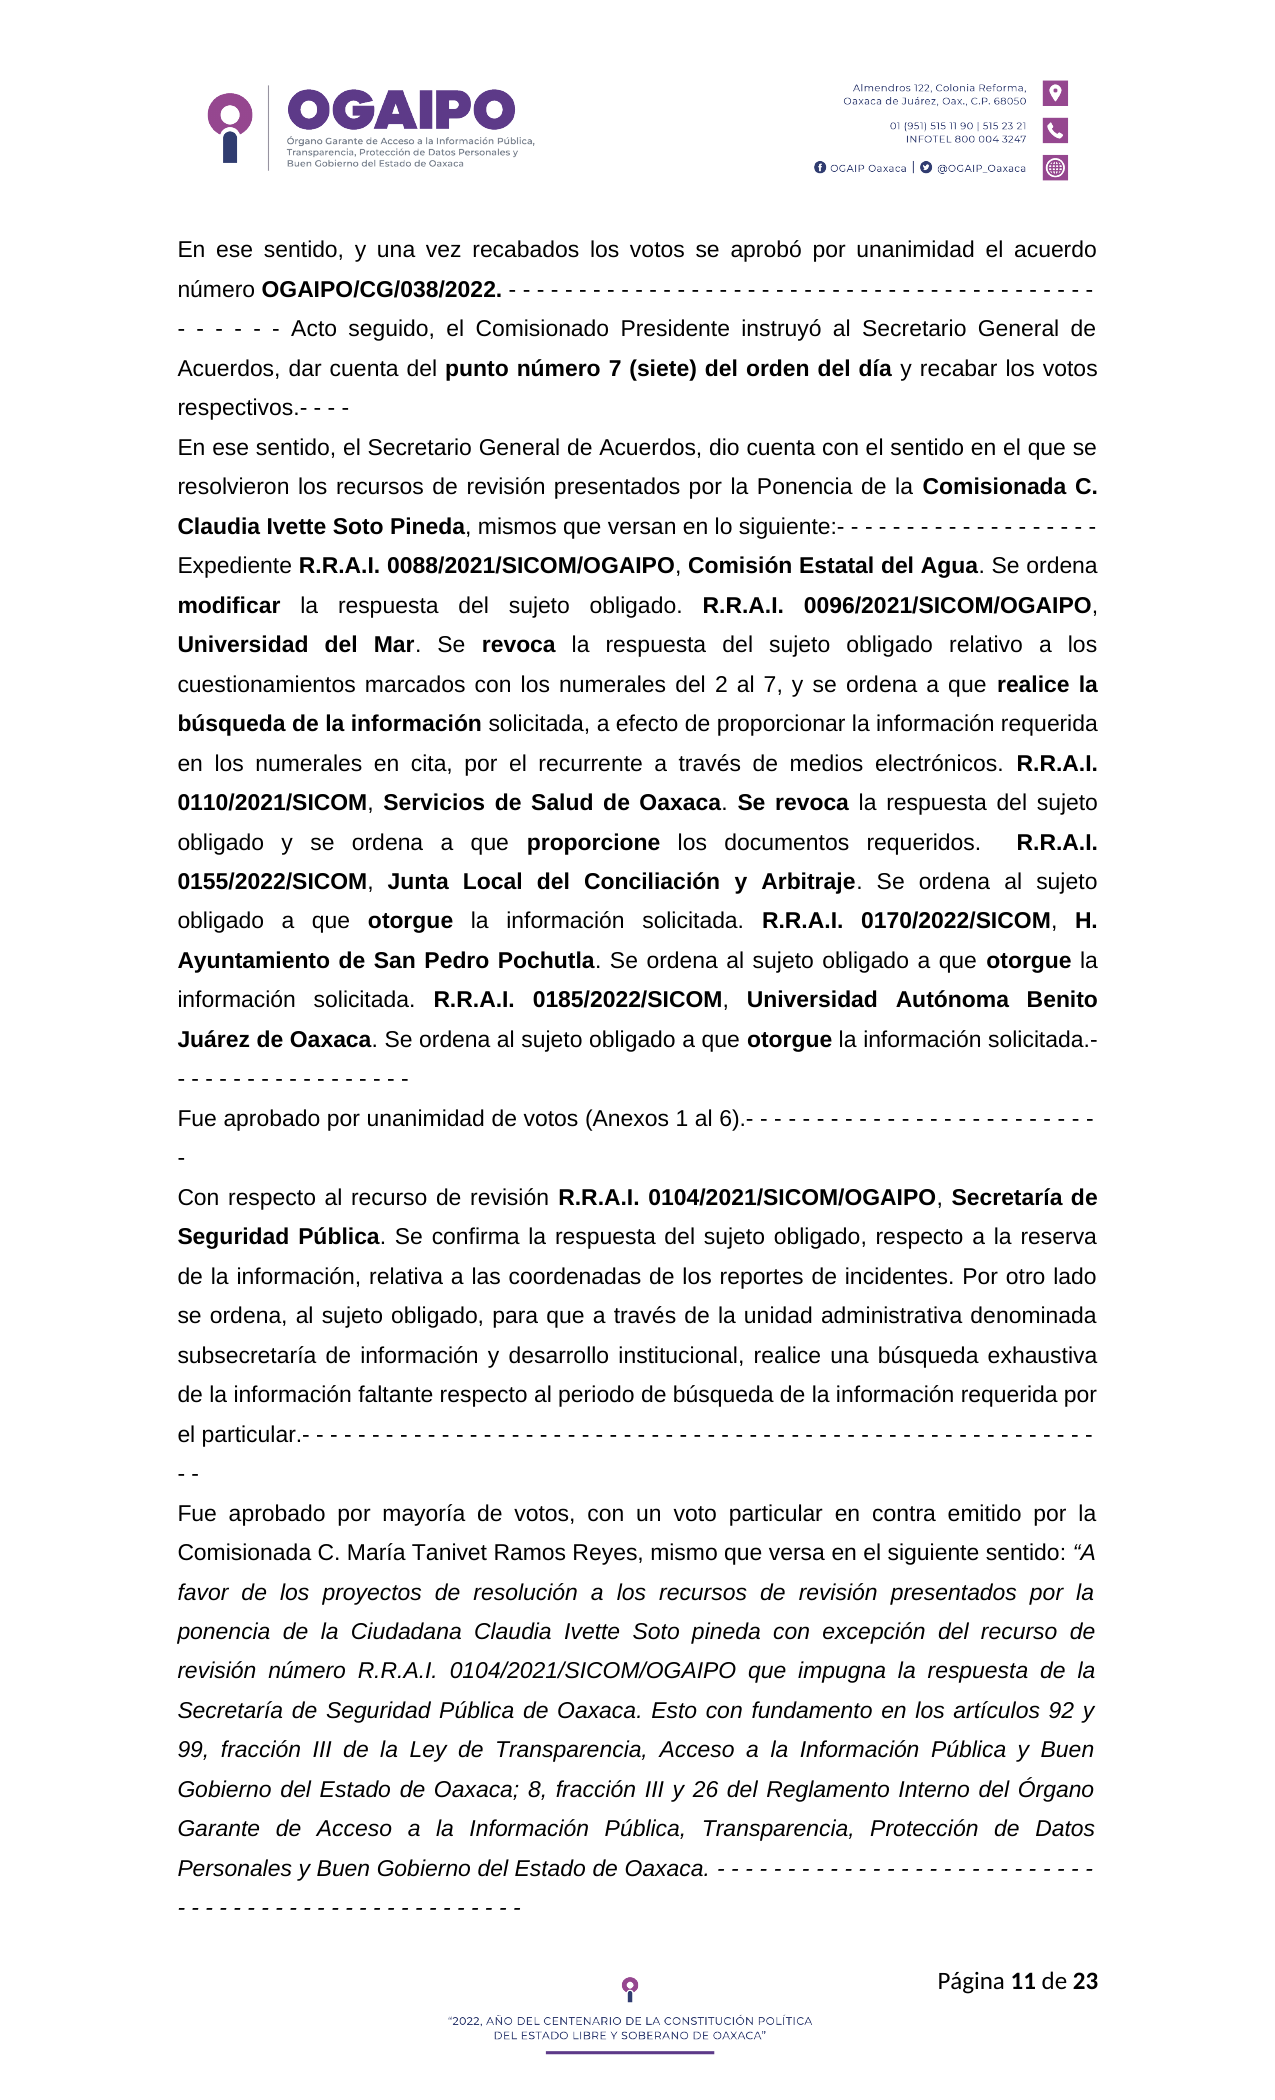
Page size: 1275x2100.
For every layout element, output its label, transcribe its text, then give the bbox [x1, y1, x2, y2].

text Con respecto al recurso de revisión R.R.A.I. 0104/2021/SICOM/OGAIPO, Secretaría de Seguridad Pública. Se confirma la respuesta del sujeto obligado, respecto a la reserva de la información, relativa a las coordenadas de los reportes de incidentes. Por otro lado se ordena, al sujeto obligado, para que a través de la unidad administrativa denominada subsecretaría de información y desarrollo institucional, realice una búsqueda exhaustiva de la información faltante respecto al periodo de búsqueda de la información requerida por el particular.- - - - - - - - - - - - - - - - - - - - - - - - - - - - - - - - - - - - - - - - - - - - - - - - - - - - - - - - - - - [177, 1184, 1098, 1486]
picture [80, 1922, 1194, 2100]
picture [131, 44, 1144, 213]
text Fue aprobado por unanimidad de votos (Anexos 1 al 6).- - - - - - - - - - - - - - - - - - - - - - - - - - [177, 1105, 1098, 1171]
text En ese sentido, y una vez recabados los votos se aprobó por unanimidad el acuerdo número OGAIPO/CG/038/2022. - - - - - - - - - - - - - - - - - - - - - - - - - - - - - - - - - - - - - - - - - - - - - - - - Acto seguido, el Comisionado Presidente instruyó al Secretario General de Acuerdos, dar cuenta del punto número 7 (siete) del orden del día y recabar los votos respectivos.- - - - [177, 236, 1098, 421]
text Expediente R.R.A.I. 0088/2021/SICOM/OGAIPO, Comisión Estatal del Agua. Se ordena modificar la respuesta del sujeto obligado. R.R.A.I. 0096/2021/SICOM/OGAIPO, Universidad del Mar. Se revoca la respuesta del sujeto obligado relativo a los cuestionamientos marcados con los numerales del 2 al 7, y se ordena a que realice la búsqueda de la información solicitada, a efecto de proporcionar la información requerida en los numerales en cita, por el recurrente a través de medios electrónicos. R.R.A.I. 0110/2021/SICOM, Servicios de Salud de Oaxaca. Se revoca la respuesta del sujeto obligado y se ordena a que proporcione los documentos requeridos. R.R.A.I. 0155/2022/SICOM, Junta Local del Conciliación y Arbitraje. Se ordena al sujeto obligado a que otorgue la información solicitada. R.R.A.I. 0170/2022/SICOM, H. Ayuntamiento de San Pedro Pochutla. Se ordena al sujeto obligado a que otorgue la información solicitada. R.R.A.I. 0185/2022/SICOM, Universidad Autónoma Benito Juárez de Oaxaca. Se ordena al sujeto obligado a que otorgue la información solicitada.- - - - - - - - - - - - - - - - - - [177, 552, 1098, 1092]
text En ese sentido, el Secretario General de Acuerdos, dio cuenta con el sentido en el que se resolvieron los recursos de revisión presentados por la Ponencia de la Comisionada C. Claudia Ivette Soto Pineda, mismos que versan en lo siguiente:- - - - - - - - - - - - - - - - - - - [177, 434, 1098, 539]
text Fue aprobado por mayoría de votos, con un voto particular en contra emitido por la Comisionada C. María Tanivet Ramos Reyes, mismo que versa en el siguiente sentido: “A favor de los proyectos de resolución a los recursos de revisión presentados por la ponencia de la Ciudadana Claudia Ivette Soto pineda con excepción del recurso de revisión número R.R.A.I. 0104/2021/SICOM/OGAIPO que impugna la respuesta de la Secretaría de Seguridad Pública de Oaxaca. Esto con fundamento en los artículos 92 y 99, fracción III de la Ley de Transparencia, Acceso a la Información Pública y Buen Gobierno del Estado de Oaxaca; 8, fracción III y 26 del Reglamento Interno del Órgano Garante de Acceso a la Información Pública, Transparencia, Protección de Datos Personales y Buen Gobierno del Estado de Oaxaca. - - - - - - - - - - - - - - - - - - - - - - - - - - - - - - - - - - - - - - - - - - - - - - - - - - - - [177, 1499, 1098, 1921]
